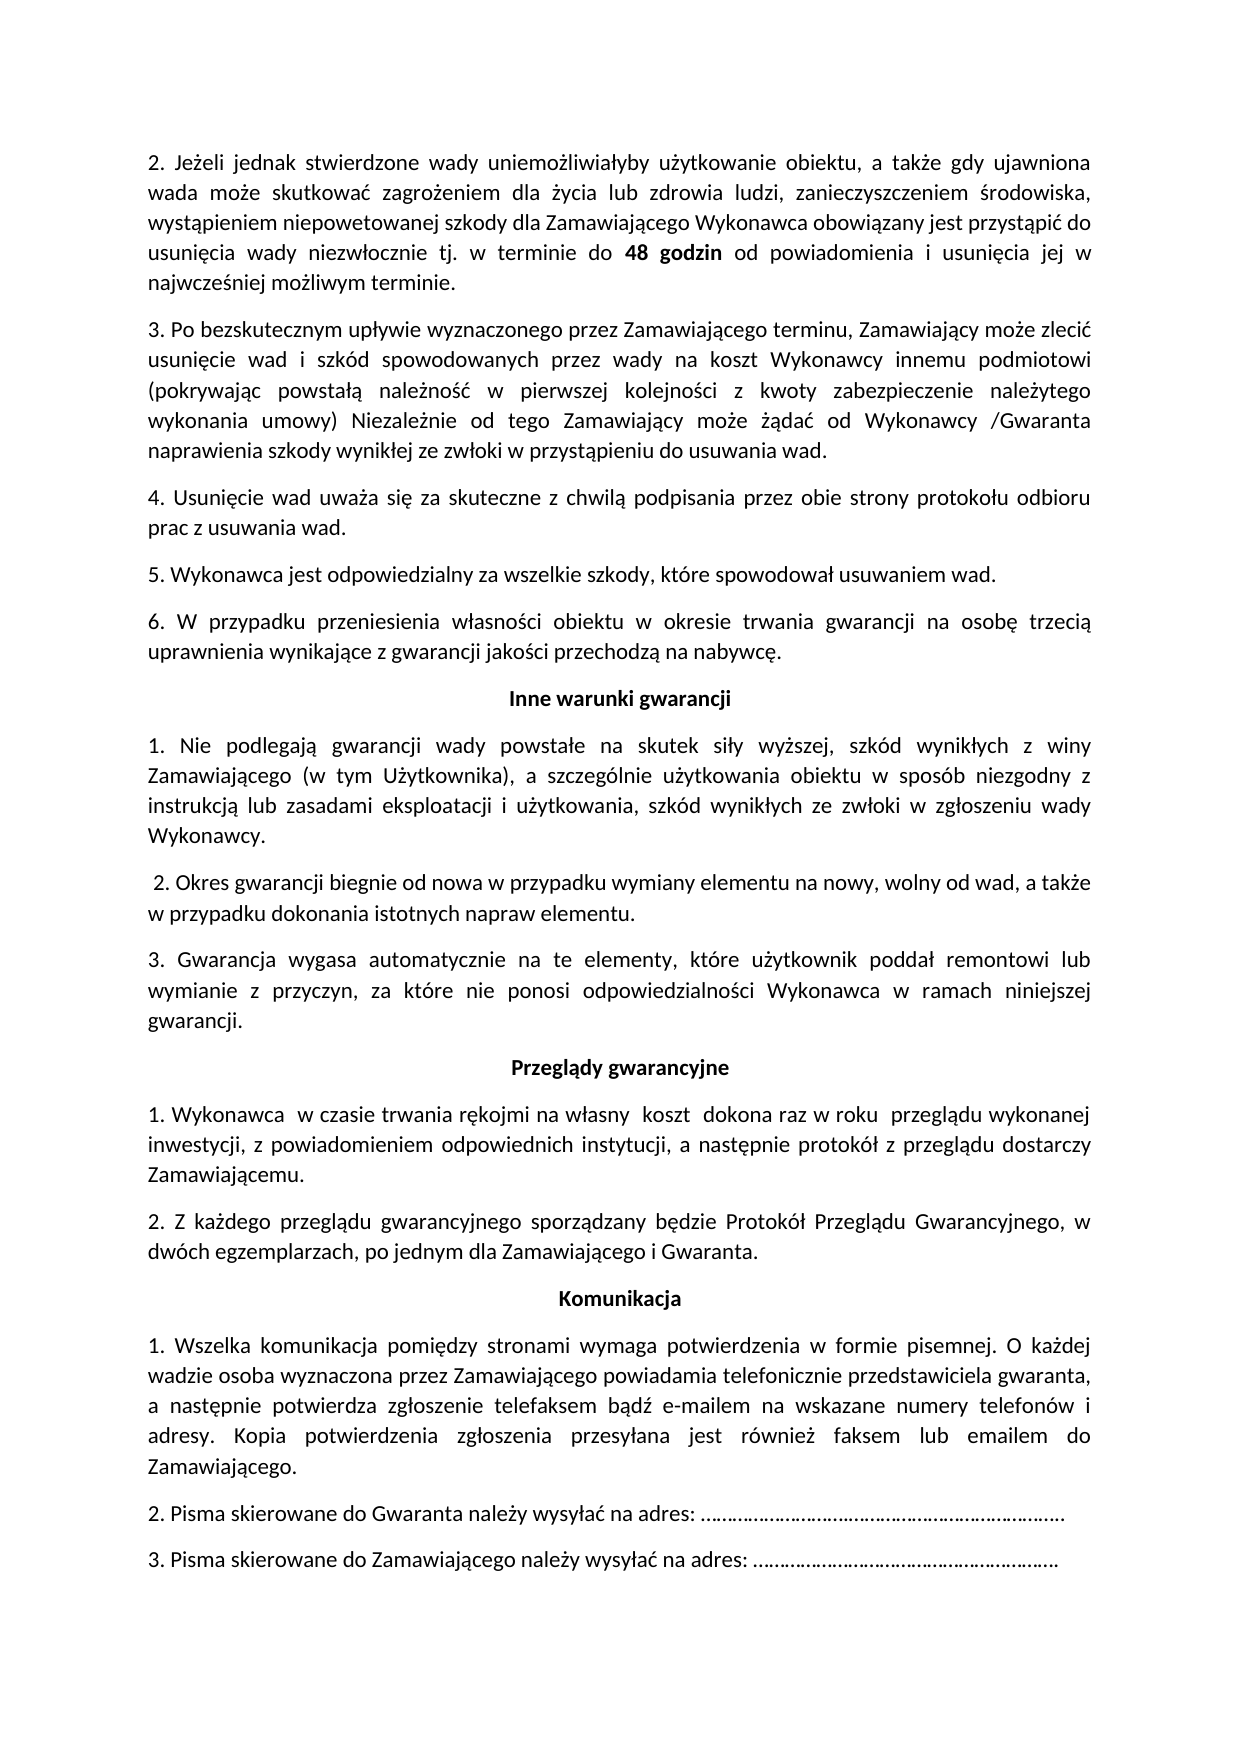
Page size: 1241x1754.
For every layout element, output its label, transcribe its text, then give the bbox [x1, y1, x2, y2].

text 3. Po bezskutecznym upływie wyznaczonego przez Zamawiającego terminu, Zamawiający może zlecić usunięcie wad i szkód spowodowanych przez wady na koszt Wykonawcy innemu podmiotowi (pokrywając powstałą należność w pierwszej kolejności z kwoty zabezpieczenie należytego wykonania umowy) Niezależnie od tego Zamawiający może żądać od Wykonawcy /Gwaranta naprawienia szkody wynikłej ze zwłoki w przystąpieniu do usuwania wad. [148, 315, 1093, 464]
text 4. Usunięcie wad uważa się za skuteczne z chwilą podpisania przez obie strony protokołu odbioru prac z usuwania wad. [148, 483, 1093, 541]
text 2. Z każdego przeglądu gwarancyjnego sporządzany będzie Protokół Przeglądu Gwarancyjnego, w dwóch egzemplarzach, po jednym dla Zamawiającego i Gwaranta. [148, 1207, 1093, 1265]
text 6. W przypadku przeniesienia własności obiektu w okresie trwania gwarancji na osobę trzecią uprawnienia wynikające z gwarancji jakości przechodzą na nabywcę. [148, 607, 1093, 665]
text 3. Gwarancja wygasa automatycznie na te elementy, które użytkownik poddał remontowi lub wymianie z przyczyn, za które nie ponosi odpowiedzialności Wykonawca w ramach niniejszej gwarancji. [148, 946, 1093, 1034]
text 1. Wszelka komunikacja pomiędzy stronami wymaga potwierdzenia w formie pisemnej. O każdej wadzie osoba wyznaczona przez Zamawiającego powiadamia telefonicznie przedstawiciela gwaranta, a następnie potwierdza zgłoszenie telefaksem bądź e-mailem na wskazane numery telefonów i adresy. Kopia potwierdzenia zgłoszenia przesyłana jest również faksem lub emailem do Zamawiającego. [148, 1331, 1093, 1480]
text Komunikacja [148, 1284, 1093, 1312]
text 2. Jeżeli jednak stwierdzone wady uniemożliwiałyby użytkowanie obiektu, a także gdy ujawniona wada może skutkować zagrożeniem dla życia lub zdrowia ludzi, zanieczyszczeniem środowiska, wystąpieniem niepowetowanej szkody dla Zamawiającego Wykonawca obowiązany jest przystąpić do usunięcia wady niezwłocznie tj. w terminie do 48 godzin od powiadomienia i usunięcia jej w najwcześniej możliwym terminie. [148, 148, 1093, 296]
text 3. Pisma skierowane do Zamawiającego należy wysyłać na adres: …………………………………………………. [148, 1546, 1093, 1573]
text Przeglądy gwarancyjne [148, 1053, 1093, 1081]
text 2. Okres gwarancji biegnie od nowa w przypadku wymiany elementu na nowy, wolny od wad, a także w przypadku dokonania istotnych napraw elementu. [148, 868, 1093, 927]
text 1. Nie podlegają gwarancji wady powstałe na skutek siły wyższej, szkód wynikłych z winy Zamawiającego (w tym Użytkownika), a szczególnie użytkowania obiektu w sposób niezgodny z instrukcją lub zasadami eksploatacji i użytkowania, szkód wynikłych ze zwłoki w zgłoszeniu wady Wykonawcy. [148, 731, 1093, 849]
text Inne warunki gwarancji [148, 684, 1093, 712]
text 5. Wykonawca jest odpowiedzialny za wszelkie szkody, które spowodował usuwaniem wad. [148, 560, 1093, 588]
text 1. Wykonawca w czasie trwania rękojmi na własny koszt dokona raz w roku przeglądu wykonanej inwestycji, z powiadomieniem odpowiednich instytucji, a następnie protokół z przeglądu dostarczy Zamawiającemu. [148, 1100, 1093, 1188]
text 2. Pisma skierowane do Gwaranta należy wysyłać na adres: ……………………….………………………………….. [148, 1499, 1093, 1527]
